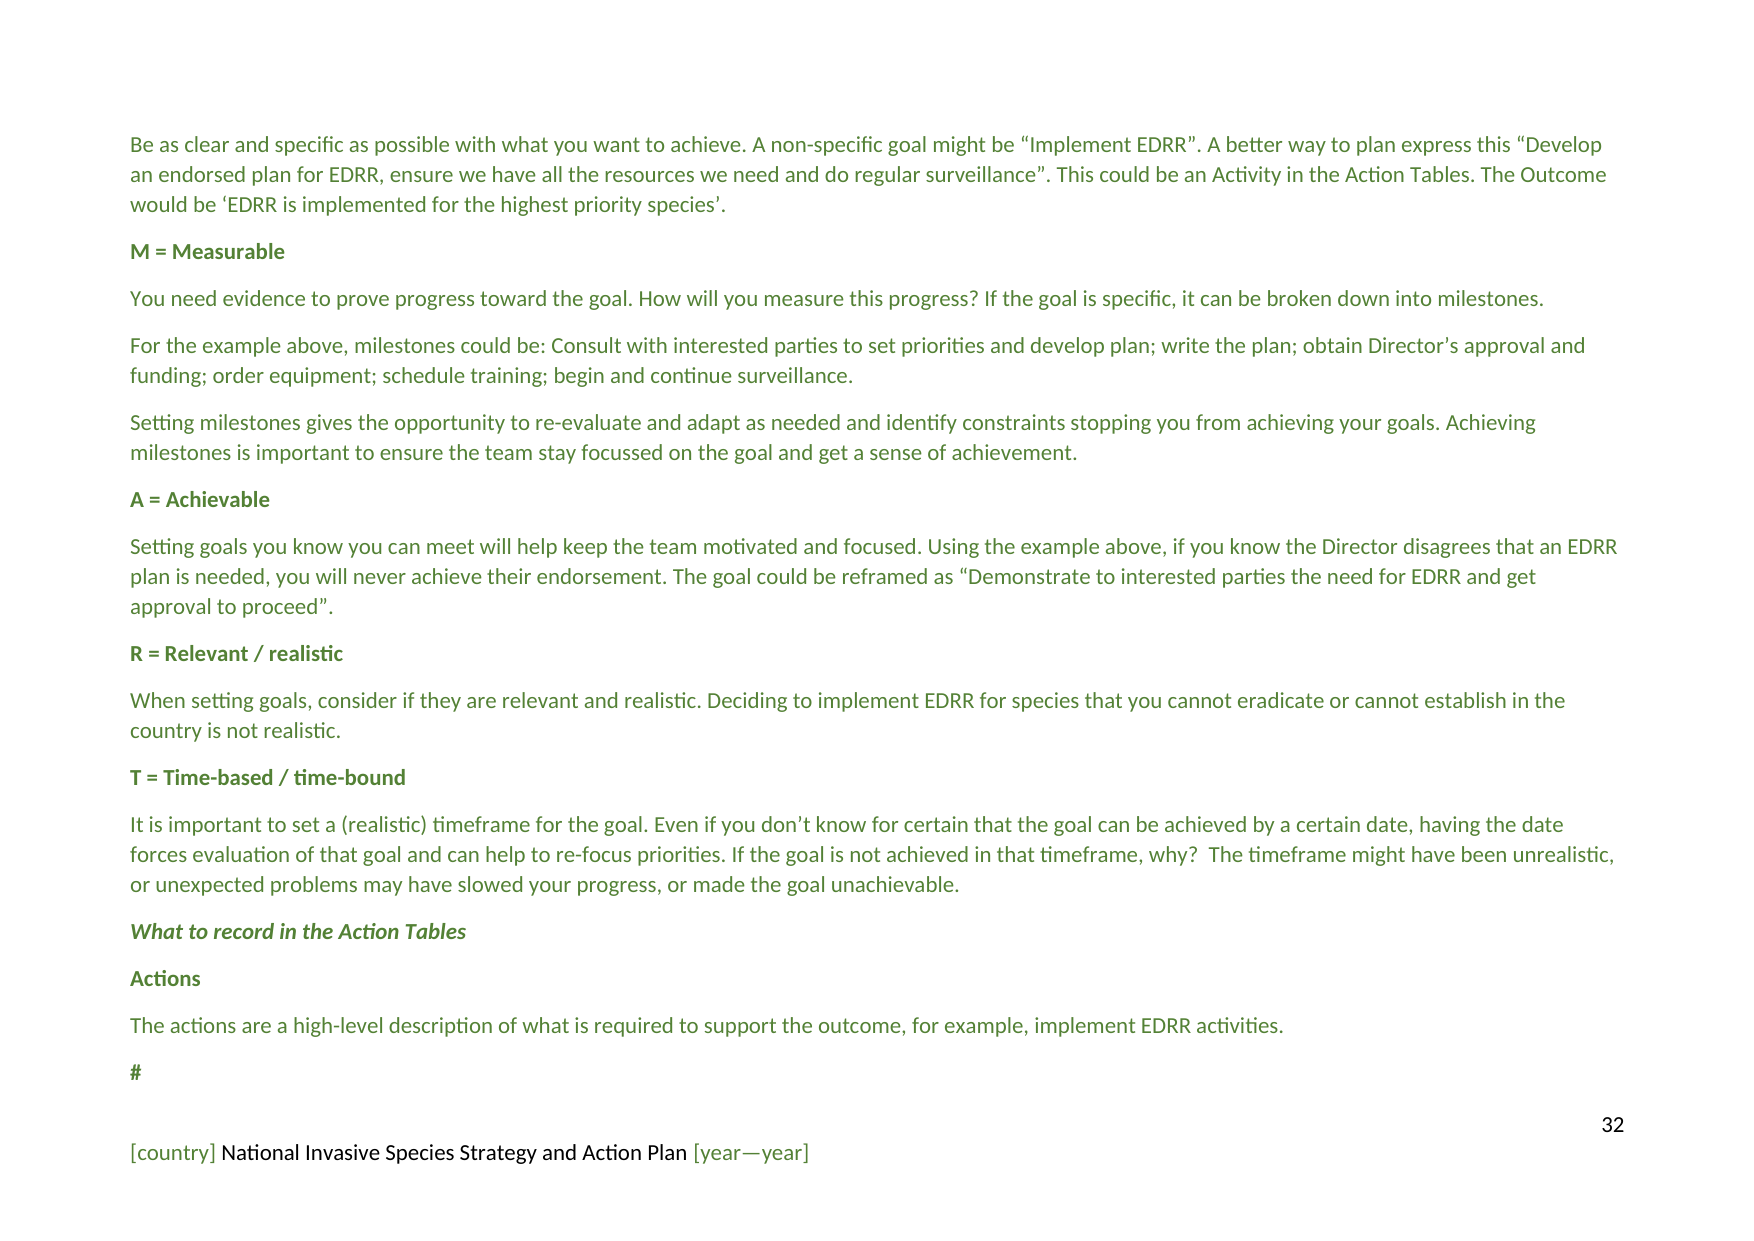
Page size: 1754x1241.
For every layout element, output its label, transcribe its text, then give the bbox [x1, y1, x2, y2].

text T = Time-based / time-bound [130, 763, 1624, 791]
text It is important to set a (realistic) timeframe for the goal. Even if you don’t know for certain that the goal can be achieved by a certain date, having the date forces evaluation of that goal and can help to re-focus priorities. If the goal is not achieved in that timeframe, why? The timeframe might have been unrealistic, or unexpected problems may have slowed your progress, or made the goal unachievable. [130, 810, 1624, 898]
text # [130, 1058, 1624, 1086]
text When setting goals, consider if they are relevant and realistic. Deciding to implement EDRR for species that you cannot eradicate or cannot establish in the country is not realistic. [130, 686, 1624, 744]
text Be as clear and specific as possible with what you want to achieve. A non-specific goal might be “Implement EDRR”. A better way to plan express this “Develop an endorsed plan for EDRR, ensure we have all the resources we need and do regular surveillance”. This could be an Activity in the Action Tables. The Outcome would be ‘EDRR is implemented for the highest priority species’. [130, 130, 1624, 218]
text Setting goals you know you can meet will help keep the team motivated and focused. Using the example above, if you know the Director disagrees that an EDRR plan is needed, you will never achieve their endorsement. The goal could be reframed as “Demonstrate to interested parties the need for EDRR and get approval to proceed”. [130, 532, 1624, 620]
text M = Measurable [130, 237, 1624, 265]
text Actions [130, 964, 1624, 992]
text You need evidence to prove progress toward the goal. How will you measure this progress? If the goal is specific, it can be broken down into milestones. [130, 284, 1624, 312]
text For the example above, milestones could be: Consult with interested parties to set priorities and develop plan; write the plan; obtain Director’s approval and funding; order equipment; schedule training; begin and continue surveillance. [130, 331, 1624, 389]
text A = Achievable [130, 485, 1624, 513]
text R = Relevant / realistic [130, 639, 1624, 667]
text What to record in the Action Tables [130, 917, 1624, 945]
text Setting milestones gives the opportunity to re-evaluate and adapt as needed and identify constraints stopping you from achieving your goals. Achieving milestones is important to ensure the team stay focussed on the goal and get a sense of achievement. [130, 408, 1624, 466]
text The actions are a high-level description of what is required to support the outcome, for example, implement EDRR activities. [130, 1011, 1624, 1039]
